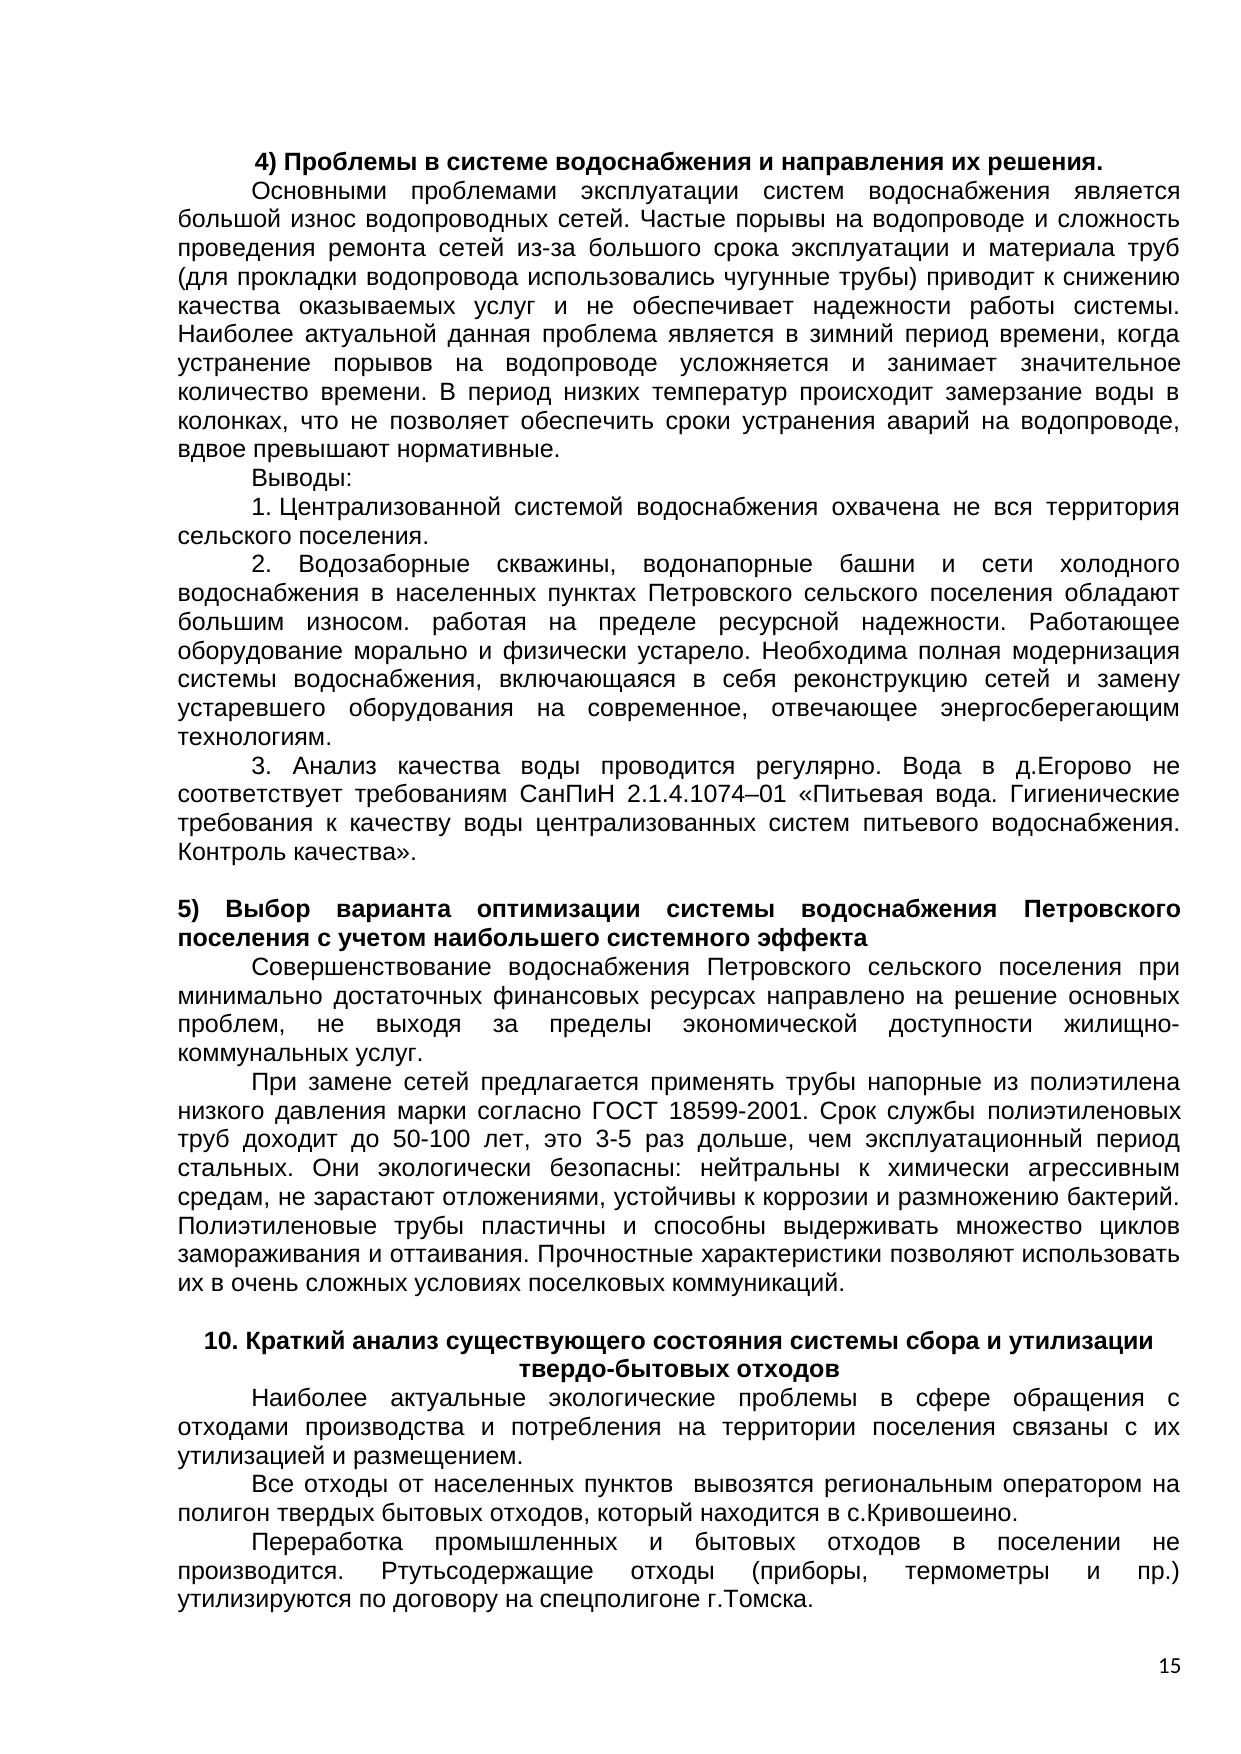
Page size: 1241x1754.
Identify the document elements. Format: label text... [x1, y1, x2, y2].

list 5) Выбор варианта оптимизации системы водоснабжения Петровского поселения с учетом наибольшего системного эффекта [177, 894, 1181, 952]
list Основными проблемами эксплуатации систем водоснабжения является большой износ водопроводных сетей. Частые порывы на водопроводе и сложность проведения ремонта сетей из-за большого срока эксплуатации и материала труб (для прокладки водопровода использовались чугунные трубы) приводит к снижению качества оказываемых услуг и не обеспечивает надежности работы системы. Наиболее актуальной данная проблема является в зимний период времени, когда устранение порывов на водопроводе усложняется и занимает значительное количество времени. В период низких температур происходит замерзание воды в колонках, что не позволяет обеспечить сроки устранения аварий на водопроводе, вдвое превышают нормативные. [177, 176, 1181, 463]
text 3. Анализ качества воды проводится регулярно. Вода в д.Егорово не соответствует требованиям СанПиН 2.1.4.1074–01 «Питьевая вода. Гигиенические требования к качеству воды централизованных систем питьевого водоснабжения. Контроль качества». [177, 751, 1181, 866]
text 2. Водозаборные скважины, водонапорные башни и сети холодного водоснабжения в населенных пунктах Петровского сельского поселения обладают большим износом. работая на пределе ресурсной надежности. Работающее оборудование морально и физически устарело. Необходима полная модернизация системы водоснабжения, включающаяся в себя реконструкцию сетей и замену устаревшего оборудования на современное, отвечающее энергосберегающим технологиям. [177, 549, 1181, 751]
text 10. Краткий анализ существующего состояния системы сбора и утилизации твердо-бытовых отходов [177, 1326, 1181, 1383]
text Совершенствование водоснабжения Петровского сельского поселения при минимально достаточных финансовых ресурсах направлено на решение основных проблем, не выходя за пределы экономической доступности жилищно-коммунальных услуг. [177, 952, 1181, 1067]
text Наиболее актуальные экологические проблемы в сфере обращения с отходами производства и потребления на территории поселения связаны с их утилизацией и размещением. [177, 1383, 1181, 1469]
text Все отходы от населенных пунктов вывозятся региональным оператором на полигон твердых бытовых отходов, который находится в с.Кривошеино. [177, 1469, 1181, 1527]
text 4) Проблемы в системе водоснабжения и направления их решения. [177, 147, 1181, 176]
text При замене сетей предлагается применять трубы напорные из полиэтилена низкого давления марки согласно ГОСТ 18599-2001. Срок службы полиэтиленовых труб доходит до 50-100 лет, это 3-5 раз дольше, чем эксплуатационный период стальных. Они экологически безопасны: нейтральны к химически агрессивным средам, не зарастают отложениями, устойчивы к коррозии и размножению бактерий. Полиэтиленовые трубы пластичны и способны выдерживать множество циклов замораживания и оттаивания. Прочностные характеристики позволяют использовать их в очень сложных условиях поселковых коммуникаций. [177, 1067, 1181, 1297]
text Переработка промышленных и бытовых отходов в поселении не производится. Ртутьсодержащие отходы (приборы, термометры и пр.) утилизируются по договору на спецполигоне г.Томска. [177, 1527, 1181, 1613]
text Выводы: [177, 463, 1181, 492]
list Централизованной системой водоснабжения охвачена не вся территория сельского поселения. [177, 492, 1181, 549]
